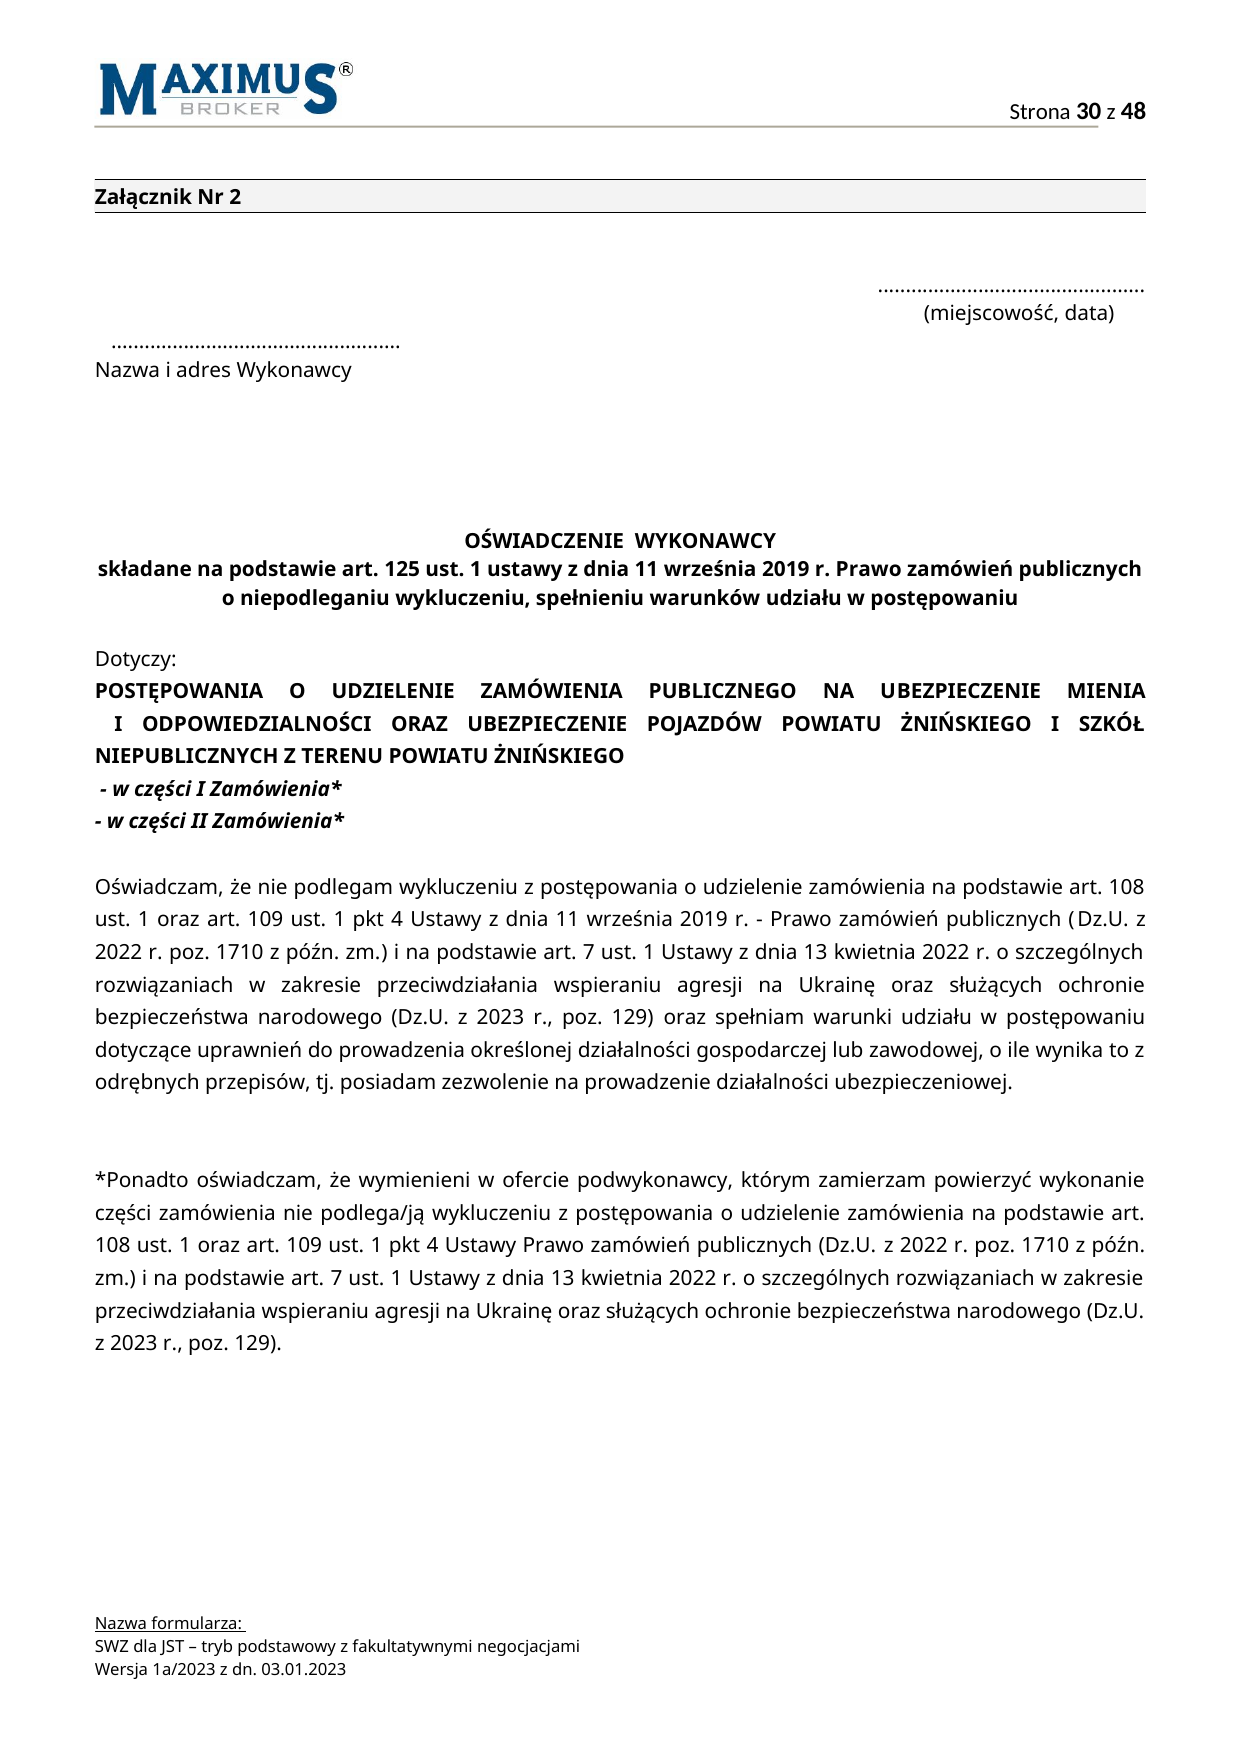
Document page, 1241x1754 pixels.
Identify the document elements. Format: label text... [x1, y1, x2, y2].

text OŚWIADCZENIE WYKONAWCY [94, 526, 1146, 554]
text Dotyczy: [94, 644, 1146, 672]
text .................................................... [94, 327, 437, 355]
text POSTĘPOWANIA O UDZIELENIE ZAMÓWIENIA PUBLICZNEGO NA UBEZPIECZENIE MIENIA I ODPOWIEDZIALNOŚCI ORAZ UBEZPIECZENIE POJAZDÓW POWIATU ŻNIŃSKIEGO I SZKÓŁ NIEPUBLICZNYCH Z TERENU POWIATU ŻNIŃSKIEGO [94, 676, 1146, 770]
text *Ponadto oświadczam, że wymienieni w ofercie podwykonawcy, którym zamierzam powierzyć wykonanie części zamówienia nie podlega/ją wykluczeniu z postępowania o udzielenie zamówienia na podstawie art. 108 ust. 1 oraz art. 109 ust. 1 pkt 4 Ustawy Prawo zamówień publicznych (Dz.U. z 2022 r. poz. 1710 z późn. zm.) i na podstawie art. 7 ust. 1 Ustawy z dnia 13 kwietnia 2022 r. o szczególnych rozwiązaniach w zakresie przeciwdziałania wspieraniu agresji na Ukrainę oraz służących ochronie bezpieczeństwa narodowego (Dz.U. z 2023 r., poz. 129). [94, 1165, 1146, 1357]
text Oświadczam, że nie podlegam wykluczeniu z postępowania o udzielenie zamówienia na podstawie art. 108 ust. 1 oraz art. 109 ust. 1 pkt 4 Ustawy z dnia 11 września 2019 r. - Prawo zamówień publicznych (Dz.U. z 2022 r. poz. 1710 z późn. zm.) i na podstawie art. 7 ust. 1 Ustawy z dnia 13 kwietnia 2022 r. o szczególnych rozwiązaniach w zakresie przeciwdziałania wspieraniu agresji na Ukrainę oraz służących ochronie bezpieczeństwa narodowego (Dz.U. z 2023 r., poz. 129) oraz spełniam warunki udziału w postępowaniu dotyczące uprawnień do prowadzenia określonej działalności gospodarczej lub zawodowej, o ile wynika to z odrębnych przepisów, tj. posiadam zezwolenie na prowadzenie działalności ubezpieczeniowej. [94, 872, 1146, 1096]
text - w części I Zamówienia* [94, 774, 1146, 802]
subtitle Załącznik Nr 2 [94, 180, 1146, 213]
text (miejscowość, data) [833, 298, 1146, 327]
text składane na podstawie art. 125 ust. 1 ustawy z dnia 11 września 2019 r. Prawo zamówień publicznych o niepodleganiu wykluczeniu, spełnieniu warunków udziału w postępowaniu [94, 554, 1146, 611]
text ................................................ [684, 270, 1146, 298]
text Nazwa i adres Wykonawcy [94, 355, 1146, 383]
text - w części II Zamówienia* [94, 807, 1146, 835]
picture [94, 58, 359, 119]
